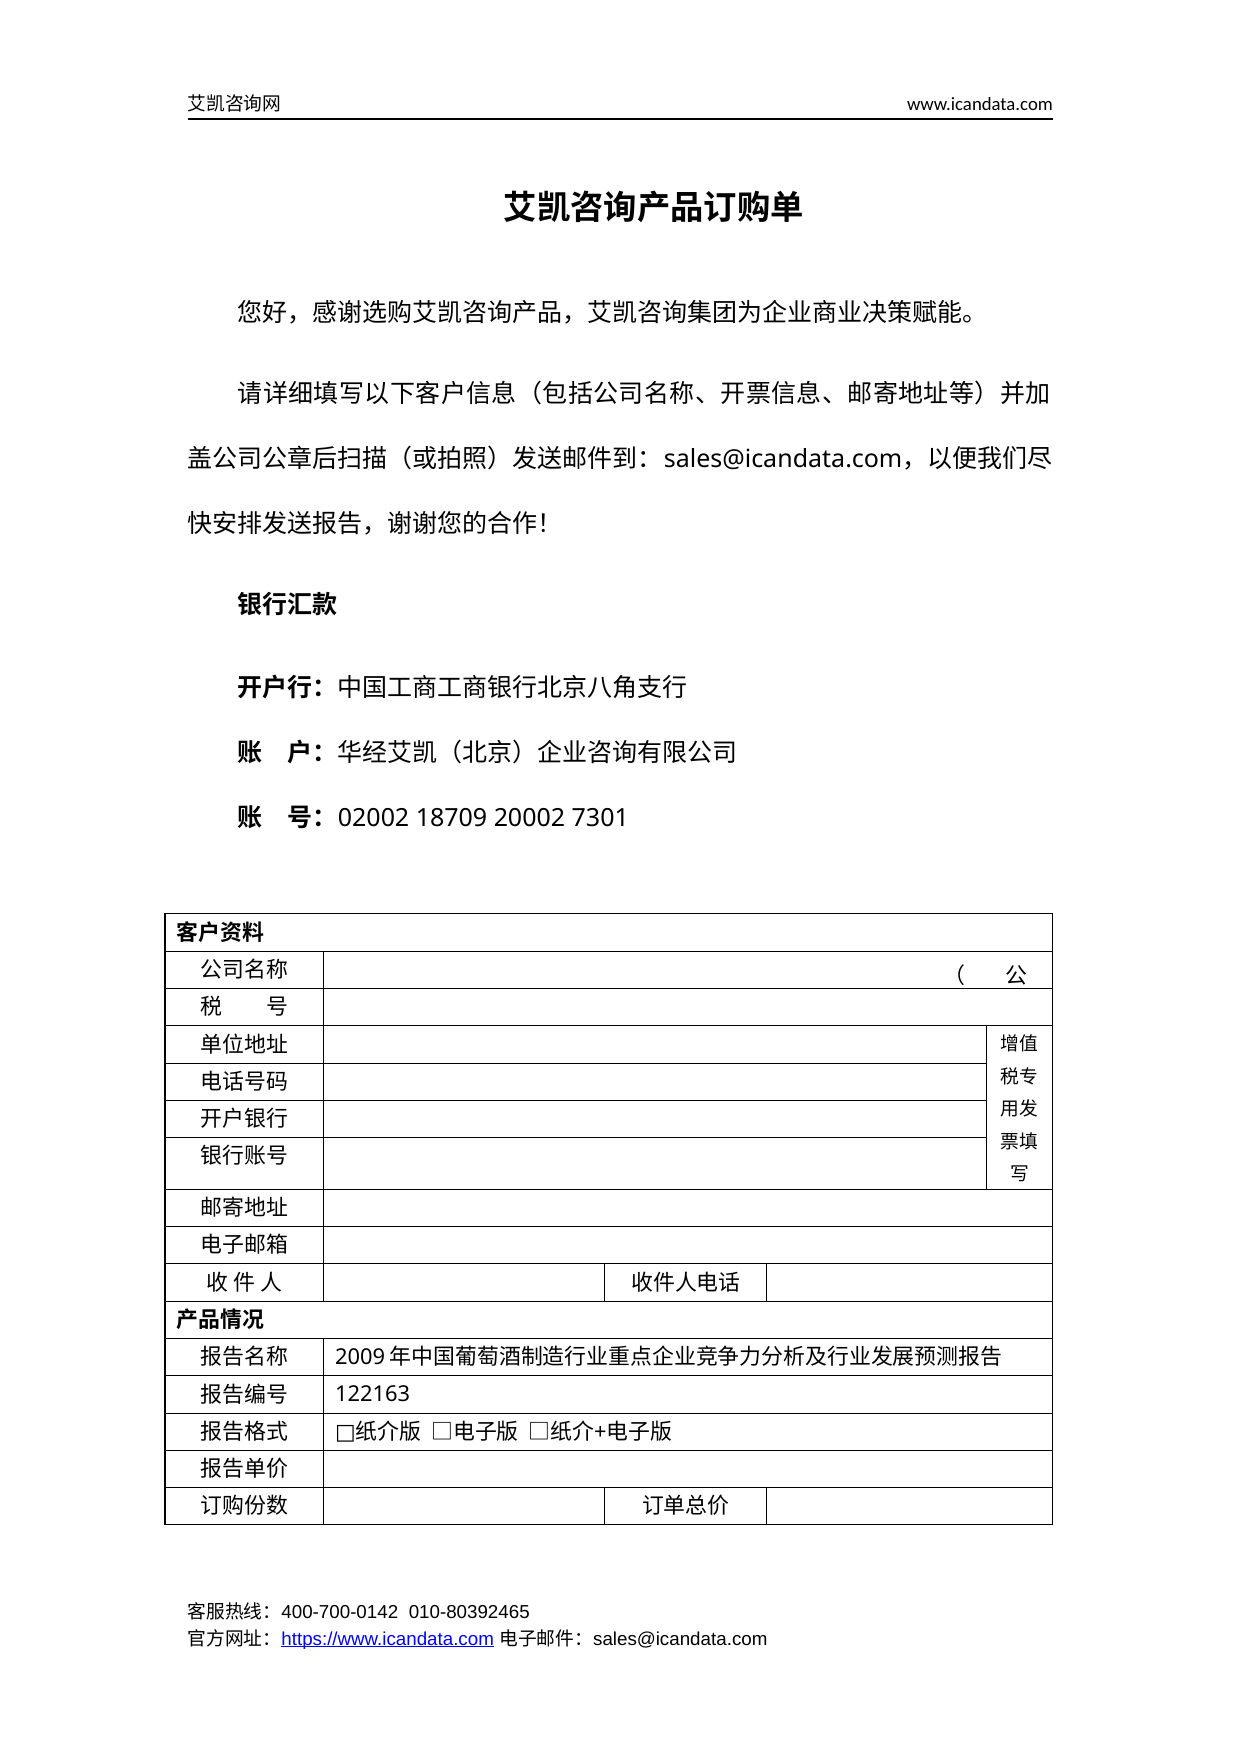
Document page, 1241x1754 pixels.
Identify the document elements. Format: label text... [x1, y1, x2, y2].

table_cell [324, 1488, 604, 1524]
table_cell 产品情况 [166, 1302, 1052, 1338]
text 银行汇款 [187, 570, 1053, 635]
table_cell 报告编号 [166, 1376, 323, 1412]
table_cell 2009年中国葡萄酒制造行业重点企业竞争力分析及行业发展预测报告 [324, 1339, 1052, 1375]
table_cell 单位地址 [166, 1026, 323, 1062]
table_cell 报告单价 [166, 1451, 323, 1487]
table_cell [767, 1264, 1052, 1301]
text 艾凯咨询产品订购单 [187, 172, 1053, 237]
table_cell [324, 1264, 604, 1301]
table_cell [324, 1101, 986, 1137]
text 您好，感谢选购艾凯咨询产品，艾凯咨询集团为企业商业决策赋能。 [187, 278, 1053, 343]
text 账 户：华经艾凯（北京）企业咨询有限公司 [187, 718, 1053, 783]
table_cell 122163 [324, 1376, 1052, 1412]
table_cell 税 号 [166, 989, 323, 1025]
table_header 客户资料 [166, 914, 1052, 951]
table_cell [324, 989, 1052, 1025]
table_cell 订单总价 [605, 1488, 766, 1524]
table_cell 开户银行 [166, 1101, 323, 1137]
text 账 号：02002 18709 20002 7301 [187, 783, 1053, 848]
table_cell 报告名称 [166, 1339, 323, 1375]
table_cell 报告格式 [166, 1414, 323, 1450]
table_cell [324, 1227, 1052, 1263]
table_cell 电话号码 [166, 1064, 323, 1100]
table_cell [324, 1190, 1052, 1226]
table_cell [324, 1026, 986, 1062]
table_cell 银行账号 [166, 1138, 323, 1189]
table_cell 电子邮箱 [166, 1227, 323, 1263]
table_cell 邮寄地址 [166, 1190, 323, 1226]
table_cell 公司名称 [166, 952, 323, 988]
table_cell 收件人电话 [605, 1264, 766, 1301]
table_cell [767, 1488, 1052, 1524]
text 开户行：中国工商工商银行北京八角支行 [187, 653, 1053, 718]
table_cell 增值税专用发票填写 [987, 1026, 1052, 1189]
table_cell 订购份数 [166, 1488, 323, 1524]
table_cell [324, 1138, 986, 1189]
table_cell [324, 952, 1052, 988]
table_cell 收 件 人 [166, 1264, 323, 1301]
table_cell [324, 1451, 1052, 1487]
text 请详细填写以下客户信息（包括公司名称、开票信息、邮寄地址等）并加盖公司公章后扫描（或拍照）发送邮件到：sales@icandata.com，以便我们尽快安排发送报告，谢谢您的合作！ [187, 359, 1053, 554]
table_cell □纸介版 □电子版 □纸介+电子版 [324, 1414, 1052, 1450]
table_cell [324, 1064, 986, 1100]
